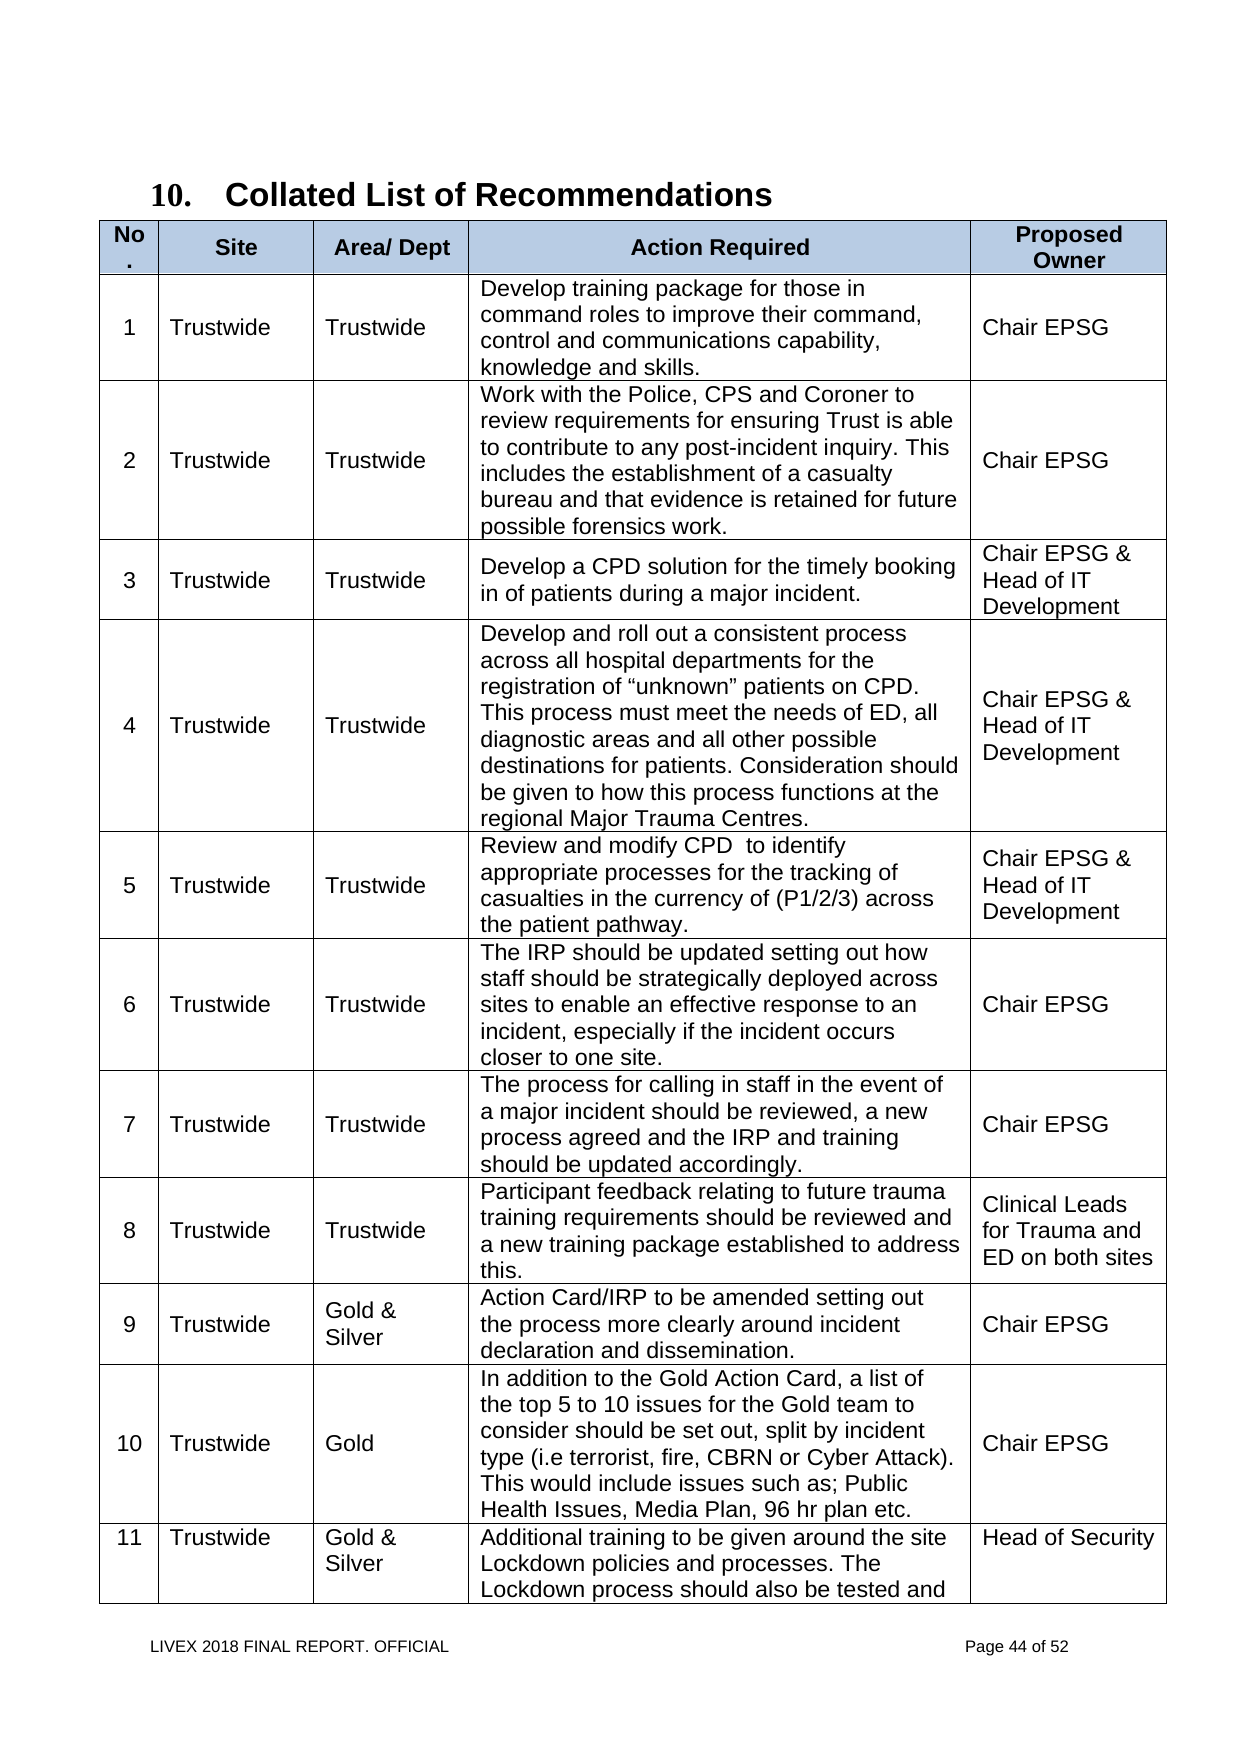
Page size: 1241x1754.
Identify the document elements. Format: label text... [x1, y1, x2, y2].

table_cell 1 [100, 275, 158, 380]
table_cell 11 [100, 1524, 158, 1603]
table_cell Trustwide [314, 540, 468, 619]
table_cell Review and modify CPD to identify appropriate processes for the tracking of casualties in the currency of (P1/2/3) across the patient pathway. [469, 832, 970, 938]
table_cell Gold & Silver [314, 1284, 468, 1363]
table_cell Trustwide [159, 620, 313, 831]
table_cell Work with the Police, CPS and Coroner to review requirements for ensuring Trust is able to contribute to any post-incident inquiry. This includes the establishment of a casualty bureau and that evidence is retained for future possible forensics work. [469, 381, 970, 539]
table_header Site [159, 221, 313, 273]
table_cell 6 [100, 939, 158, 1070]
table_cell Trustwide [314, 620, 468, 831]
table_cell Develop a CPD solution for the timely booking in of patients during a major incident. [469, 540, 970, 619]
table_cell Chair EPSG & Head of IT Development [971, 540, 1166, 619]
table_cell Trustwide [314, 381, 468, 539]
table_cell Develop training package for those in command roles to improve their command, control and communications capability, knowledge and skills. [469, 275, 970, 380]
table_cell Trustwide [314, 832, 468, 938]
table_cell Trustwide [159, 1284, 313, 1363]
table_header Action Required [469, 221, 970, 273]
table_cell Chair EPSG [971, 1071, 1166, 1177]
table_cell Trustwide [159, 381, 313, 539]
table_cell Trustwide [314, 1071, 468, 1177]
table_cell Chair EPSG [971, 381, 1166, 539]
table_cell Clinical Leads for Trauma and ED on both sites [971, 1178, 1166, 1283]
table_cell Trustwide [159, 1071, 313, 1177]
subtitle Collated List of Recommendations [150, 175, 1116, 213]
table_cell In addition to the Gold Action Card, a list of the top 5 to 10 issues for the Gold team to consider should be set out, split by incident type (i.e terrorist, fire, CBRN or Cyber Attack). This would include issues such as; Public Health Issues, Media Plan, 96 hr plan etc. [469, 1365, 970, 1523]
table_cell 7 [100, 1071, 158, 1177]
table_cell Trustwide [159, 832, 313, 938]
table_cell 8 [100, 1178, 158, 1283]
table_cell Trustwide [159, 1524, 313, 1603]
table_cell Trustwide [159, 1365, 313, 1523]
table_header Proposed Owner [971, 221, 1166, 273]
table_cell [469, 1524, 970, 1603]
table_header No. [100, 221, 158, 273]
table_cell Chair EPSG & Head of IT Development [971, 620, 1166, 831]
table_cell Trustwide [159, 1178, 313, 1283]
table_cell 9 [100, 1284, 158, 1363]
table_cell Trustwide [314, 275, 468, 380]
table_cell Head of Security [971, 1524, 1166, 1603]
table_cell Develop and roll out a consistent process across all hospital departments for the registration of “unknown” patients on CPD. This process must meet the needs of ED, all diagnostic areas and all other possible destinations for patients. Consideration should be given to how this process functions at the regional Major Trauma Centres. [469, 620, 970, 831]
table_cell Chair EPSG [971, 1284, 1166, 1363]
table_cell Chair EPSG [971, 939, 1166, 1070]
table_cell 4 [100, 620, 158, 831]
table_cell 5 [100, 832, 158, 938]
table_header Area/ Dept [314, 221, 468, 273]
table_cell The process for calling in staff in the event of a major incident should be reviewed, a new process agreed and the IRP and training should be updated accordingly. [469, 1071, 970, 1177]
table_cell Chair EPSG [971, 275, 1166, 380]
table_cell The IRP should be updated setting out how staff should be strategically deployed across sites to enable an effective response to an incident, especially if the incident occurs closer to one site. [469, 939, 970, 1070]
table_cell Gold & Silver [314, 1524, 468, 1603]
table_cell Participant feedback relating to future trauma training requirements should be reviewed and a new training package established to address this. [469, 1178, 970, 1283]
table_cell 10 [100, 1365, 158, 1523]
table_cell Action Card/IRP to be amended setting out the process more clearly around incident declaration and dissemination. [469, 1284, 970, 1363]
table_cell Trustwide [159, 540, 313, 619]
table_cell 3 [100, 540, 158, 619]
table_cell Trustwide [159, 275, 313, 380]
table_cell Chair EPSG [971, 1365, 1166, 1523]
table_cell 2 [100, 381, 158, 539]
table_cell Trustwide [314, 939, 468, 1070]
table_cell Trustwide [314, 1178, 468, 1283]
table_cell Trustwide [159, 939, 313, 1070]
table_cell Chair EPSG & Head of IT Development [971, 832, 1166, 938]
table_cell Gold [314, 1365, 468, 1523]
